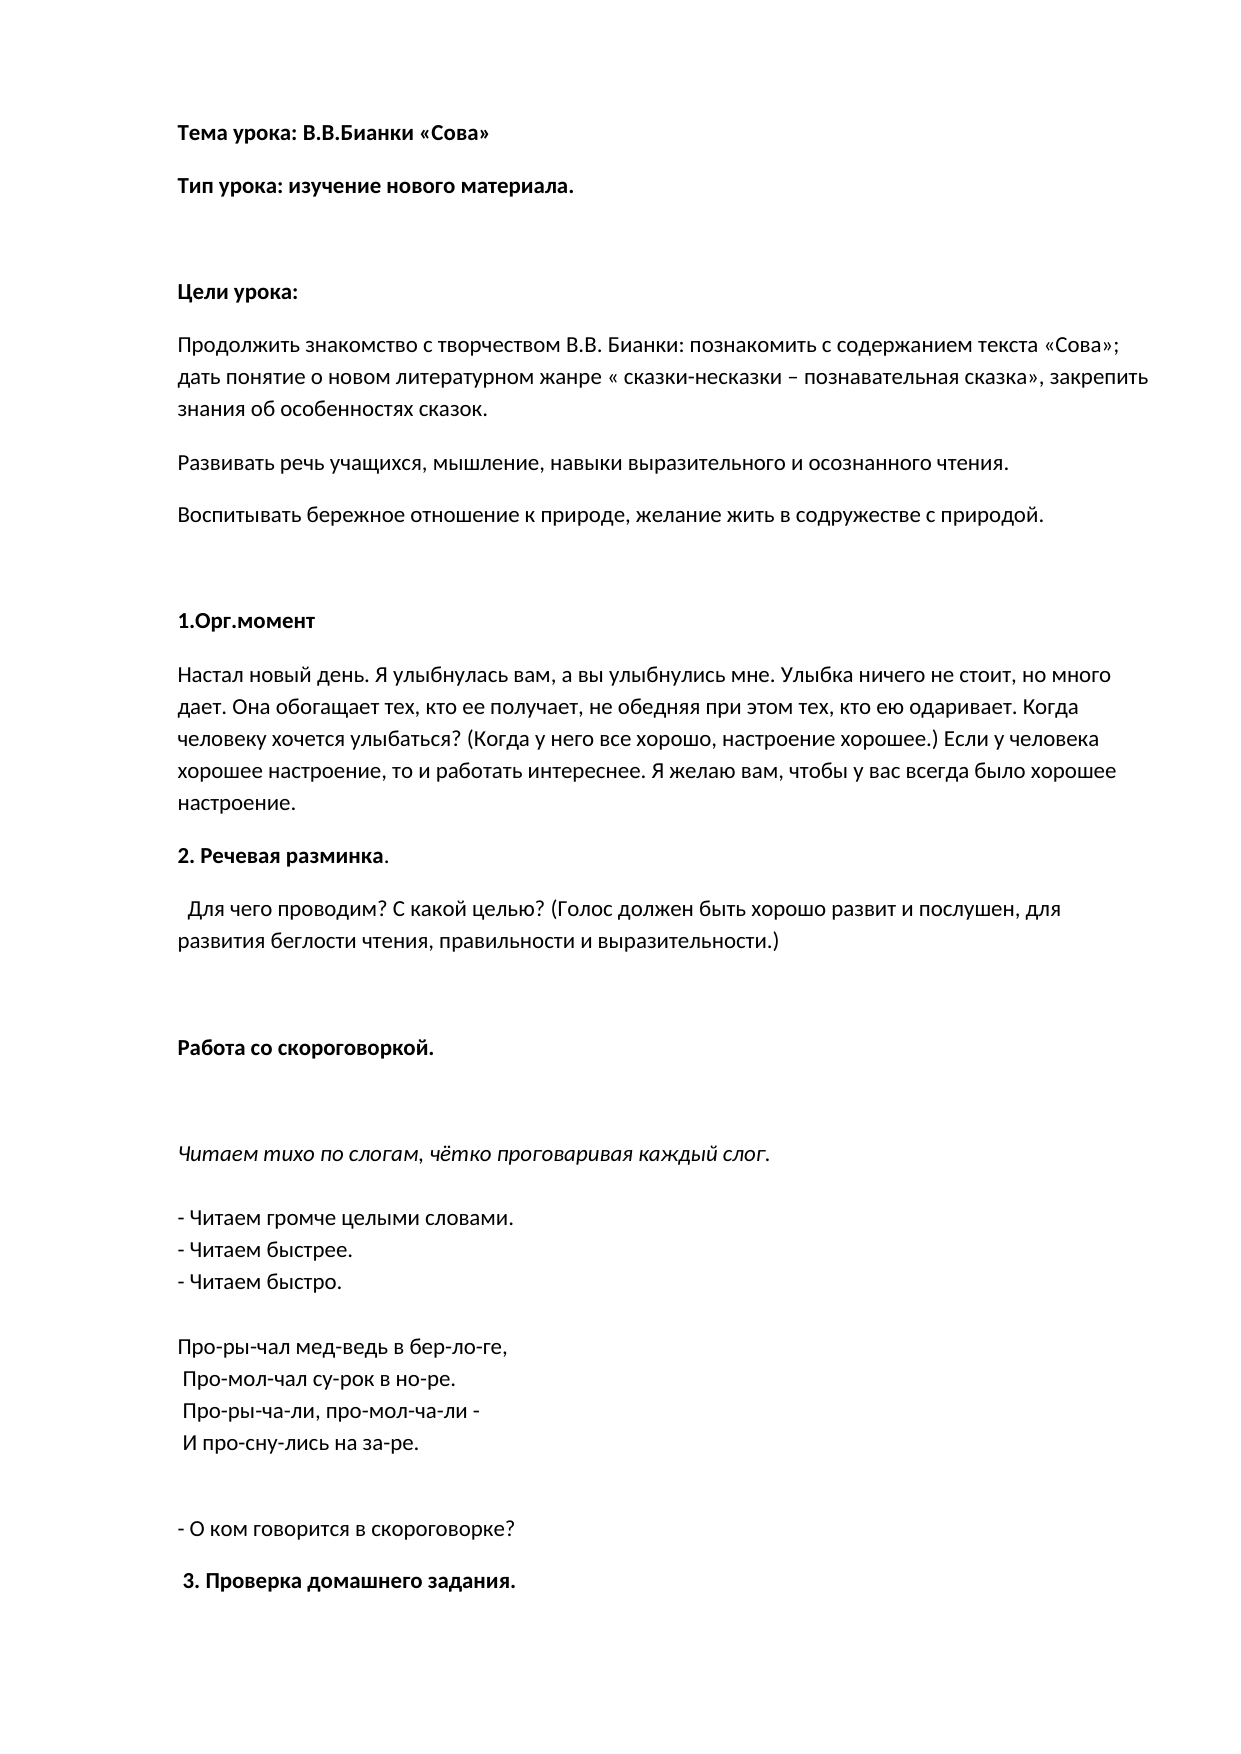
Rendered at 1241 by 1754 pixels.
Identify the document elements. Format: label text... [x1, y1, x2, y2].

text Воспитывать бережное отношение к природе, желание жить в содружестве с природой. [177, 501, 1152, 529]
text Про-ры-ча-ли, про-мол-ча-ли - [177, 1396, 1152, 1424]
text Настал новый день. Я улыбнулась вам, а вы улыбнулись мне. Улыбка ничего не стоит, но много дает. Она обогащает тех, кто ее получает, не обедняя при этом тех, кто ею одаривает. Когда человеку хочется улыбаться? (Когда у него все хорошо, настроение хорошее.) Если у человека хорошее настроение, то и работать интереснее. Я желаю вам, чтобы у вас всегда было хорошее настроение. [177, 660, 1152, 816]
text 1.Орг.момент [177, 607, 1152, 635]
text - О ком говорится в скороговорке? [177, 1514, 1152, 1542]
text Развивать речь учащихся, мышление, навыки выразительного и осознанного чтения. [177, 448, 1152, 476]
text - Читаем громче целыми словами. [177, 1203, 1152, 1231]
text Работа со скороговоркой. [177, 1033, 1152, 1061]
text Цели урока: [177, 277, 1152, 305]
text 3. Проверка домашнего задания. [177, 1567, 1152, 1595]
text Читаем тихо по слогам, чётко проговаривая каждый слог. [177, 1139, 1152, 1167]
text Тип урока: изучение нового материала. [177, 171, 1152, 199]
text Для чего проводим? С какой целью? (Голос должен быть хорошо развит и послушен, для развития беглости чтения, правильности и выразительности.) [177, 894, 1152, 955]
text 2. Речевая разминка. [177, 841, 1152, 869]
text Про-ры-чал мед-ведь в бер-ло-ге, [177, 1332, 1152, 1360]
text И про-сну-лись на за-ре. [177, 1428, 1152, 1456]
text Продолжить знакомство с творчеством В.В. Бианки: познакомить с содержанием текста «Сова»; дать понятие о новом литературном жанре « сказки-несказки – познавательная сказка», закрепить знания об особенностях сказок. [177, 330, 1152, 423]
text - Читаем быстро. [177, 1267, 1152, 1296]
text Про-мол-чал су-рок в но-ре. [177, 1364, 1152, 1392]
text - Читаем быстрее. [177, 1235, 1152, 1263]
text Тема урока: В.В.Бианки «Сова» [177, 118, 1152, 146]
